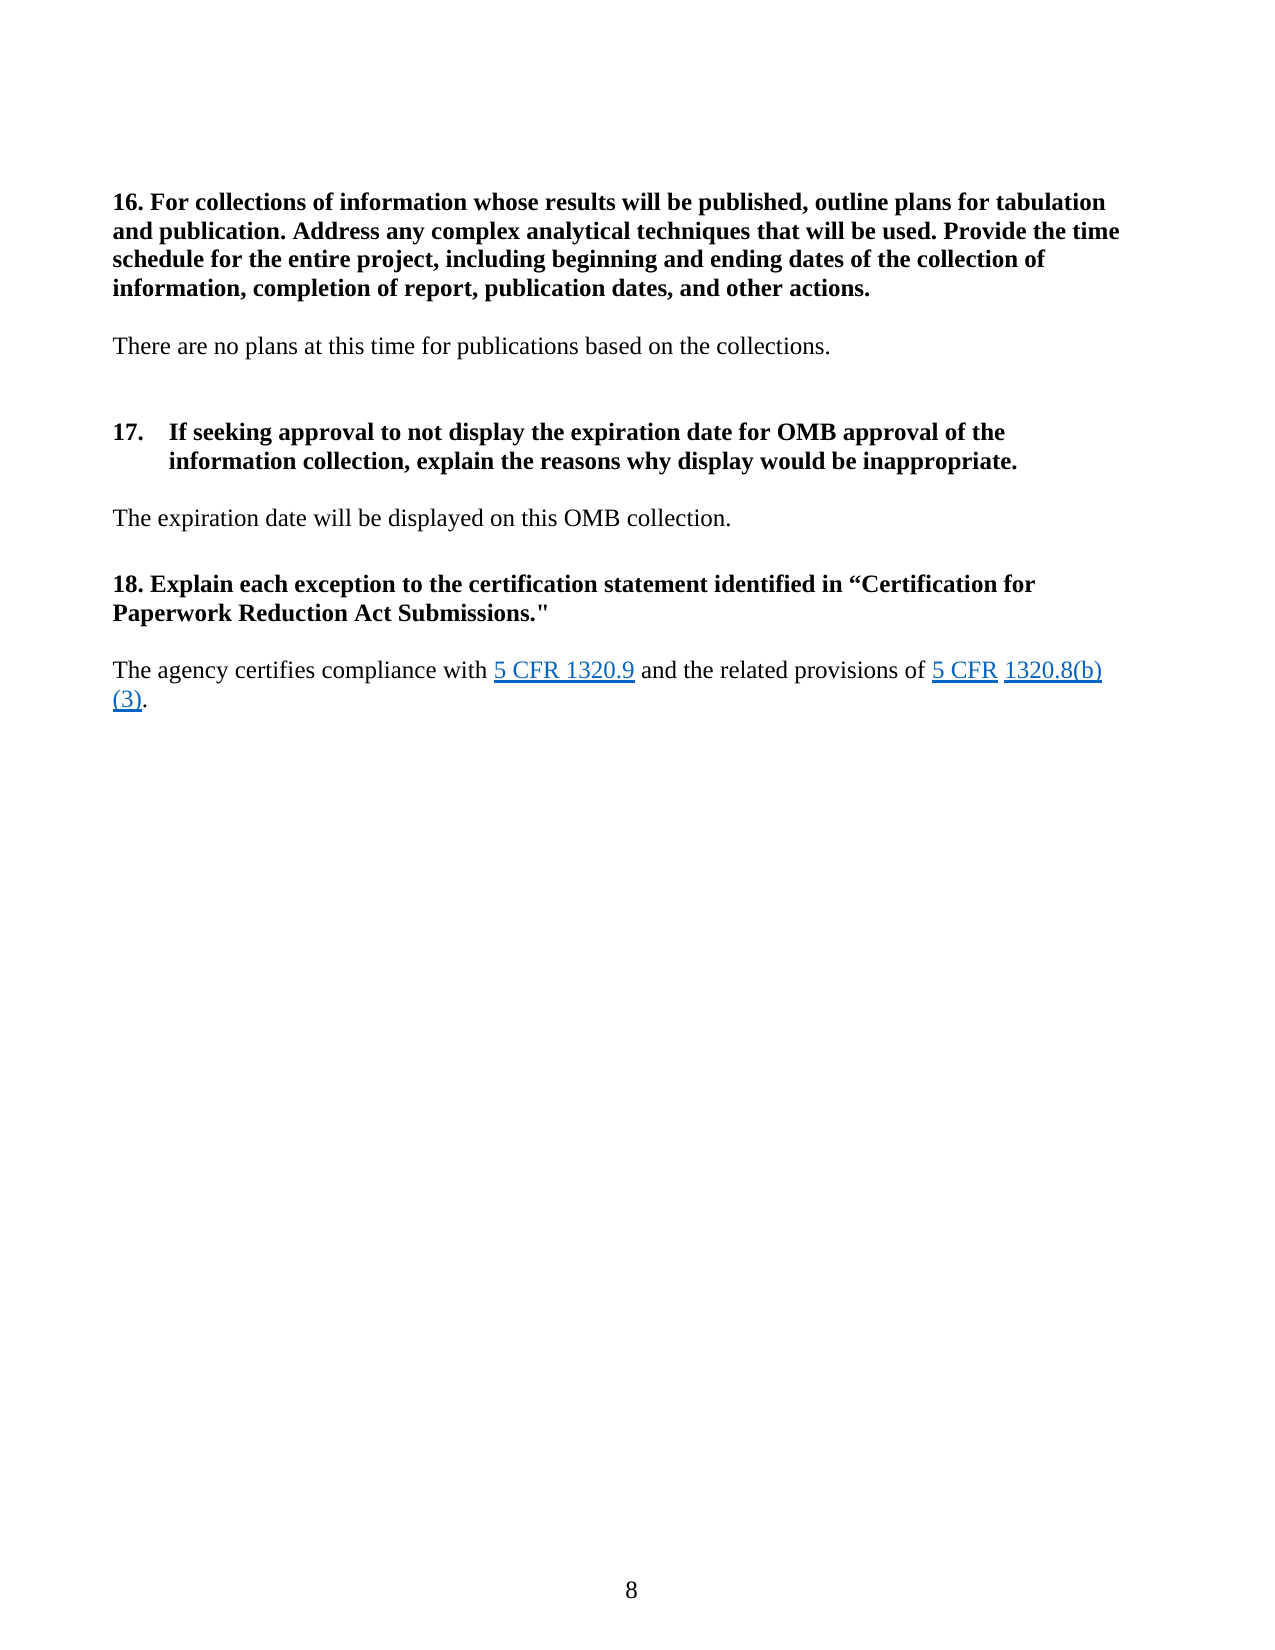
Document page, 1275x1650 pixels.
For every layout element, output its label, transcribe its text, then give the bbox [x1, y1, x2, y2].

text There are no plans at this time for publications based on the collections. [112, 331, 1125, 359]
text The expiration date will be displayed on this OMB collection. [112, 503, 1125, 532]
list 16. For collections of information whose results will be published, outline plans for tabulation and publication. Address any complex analytical techniques that will be used. Provide the time schedule for the entire project, including beginning and ending dates of the collection of information, completion of report, publication dates, and other actions. [112, 187, 1125, 302]
text The agency certifies compliance with 5 CFR 1320.9 and the related provisions of 5 CFR 1320.8(b)(3). [112, 655, 1125, 713]
list 18. Explain each exception to the certification statement identified in “Certification for Paperwork Reduction Act Submissions." [112, 569, 1125, 627]
text 17. If seeking approval to not display the expiration date for OMB approval of the information collection, explain the reasons why display would be inappropriate. [112, 417, 1125, 474]
